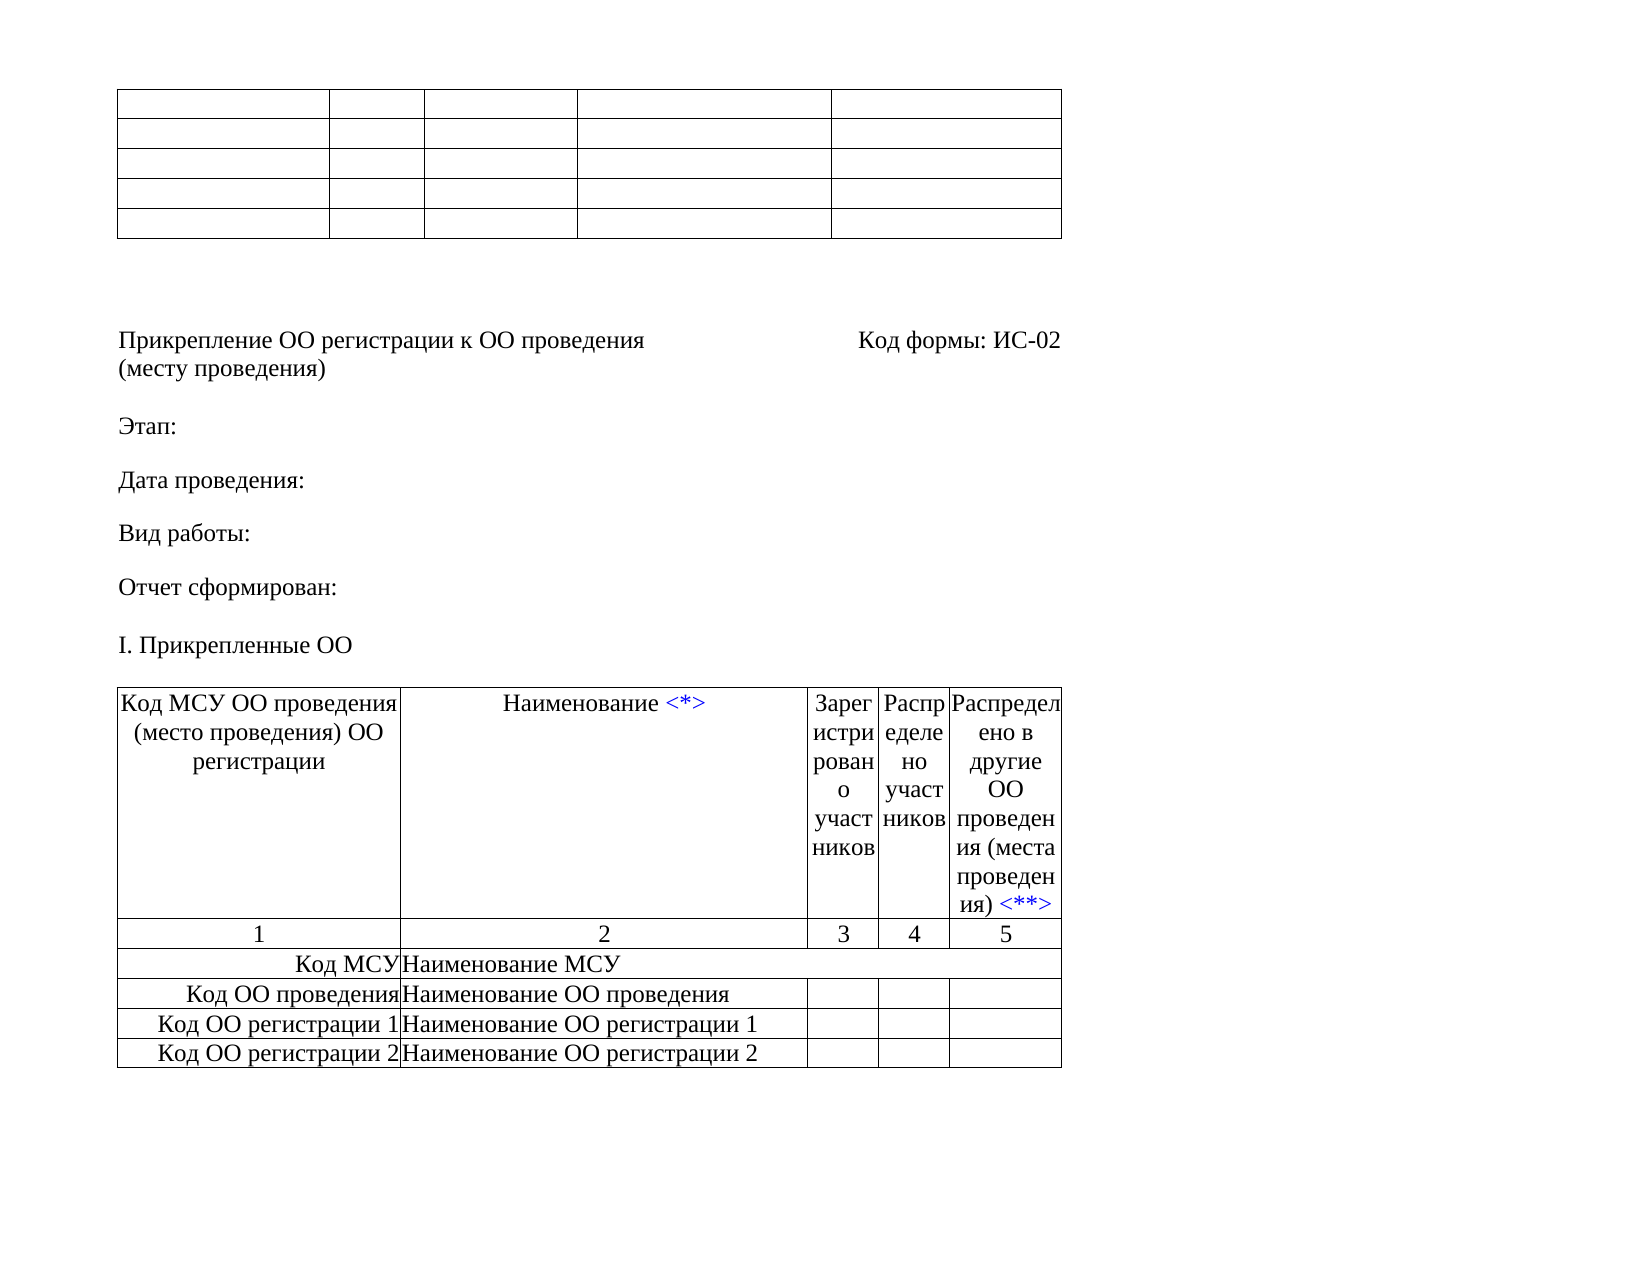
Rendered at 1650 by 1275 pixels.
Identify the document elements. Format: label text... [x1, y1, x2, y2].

table_cell Наименование ОО регистрации 1 [401, 1009, 807, 1037]
table_header Зарегистрировано участников [808, 688, 878, 918]
table_cell [330, 179, 424, 208]
table_cell Код ОО регистрации 1 [118, 1009, 400, 1037]
table_cell Код МСУ [118, 949, 400, 978]
table_cell [879, 1039, 949, 1067]
text Этап: [118, 411, 1532, 440]
table_cell [578, 149, 831, 178]
table_cell [425, 149, 577, 178]
table_cell [808, 1039, 878, 1067]
table_header Распределено участников [879, 688, 949, 918]
table_cell [425, 209, 577, 237]
table_cell 5 [950, 919, 1061, 948]
table_header Распределено в другие ОО проведения (места проведения) <**> [950, 688, 1061, 918]
table_cell Код ОО проведения [118, 979, 400, 1008]
text Дата проведения: [118, 465, 1532, 493]
table_cell [118, 209, 329, 237]
text Отчет сформирован: [118, 572, 1532, 601]
table_header Наименование <*> [401, 688, 807, 918]
table_cell [118, 90, 329, 118]
table_cell [808, 1009, 878, 1037]
table_cell [578, 90, 831, 118]
table_cell [578, 179, 831, 208]
table_cell Наименование ОО проведения [401, 979, 807, 1008]
table_cell [330, 119, 424, 148]
table_cell [832, 179, 1061, 208]
table_cell [832, 90, 1061, 118]
table_cell [832, 119, 1061, 148]
table_cell [832, 209, 1061, 237]
table_cell [425, 119, 577, 148]
table_cell [330, 149, 424, 178]
table_cell [578, 209, 831, 237]
table_cell [832, 149, 1061, 178]
table_header Прикрепление ОО регистрации к ОО проведения (месту проведения) [117, 325, 814, 382]
table_cell [808, 979, 878, 1008]
table_cell [118, 119, 329, 148]
table_cell 4 [879, 919, 949, 948]
text I. Прикрепленные ОО [118, 630, 1532, 658]
table_cell Наименование МСУ [401, 949, 1061, 978]
table_cell 1 [118, 919, 400, 948]
table_cell 3 [808, 919, 878, 948]
table_cell Наименование ОО регистрации 2 [401, 1039, 807, 1067]
table_cell [330, 209, 424, 237]
table_cell Код ОО регистрации 2 [118, 1039, 400, 1067]
table_cell [879, 1009, 949, 1037]
table_cell 2 [401, 919, 807, 948]
table_cell [425, 179, 577, 208]
table_cell [118, 149, 329, 178]
table_cell [950, 979, 1061, 1008]
table_header Код формы: ИС-02 [814, 325, 1062, 382]
table_cell [879, 979, 949, 1008]
table_cell [118, 179, 329, 208]
table_header Код МСУ ОО проведения (место проведения) ОО регистрации [118, 688, 400, 918]
table_cell [425, 90, 577, 118]
table_cell [578, 119, 831, 148]
text Вид работы: [118, 518, 1532, 547]
table_cell [330, 90, 424, 118]
table_cell [950, 1039, 1061, 1067]
table_cell [950, 1009, 1061, 1037]
